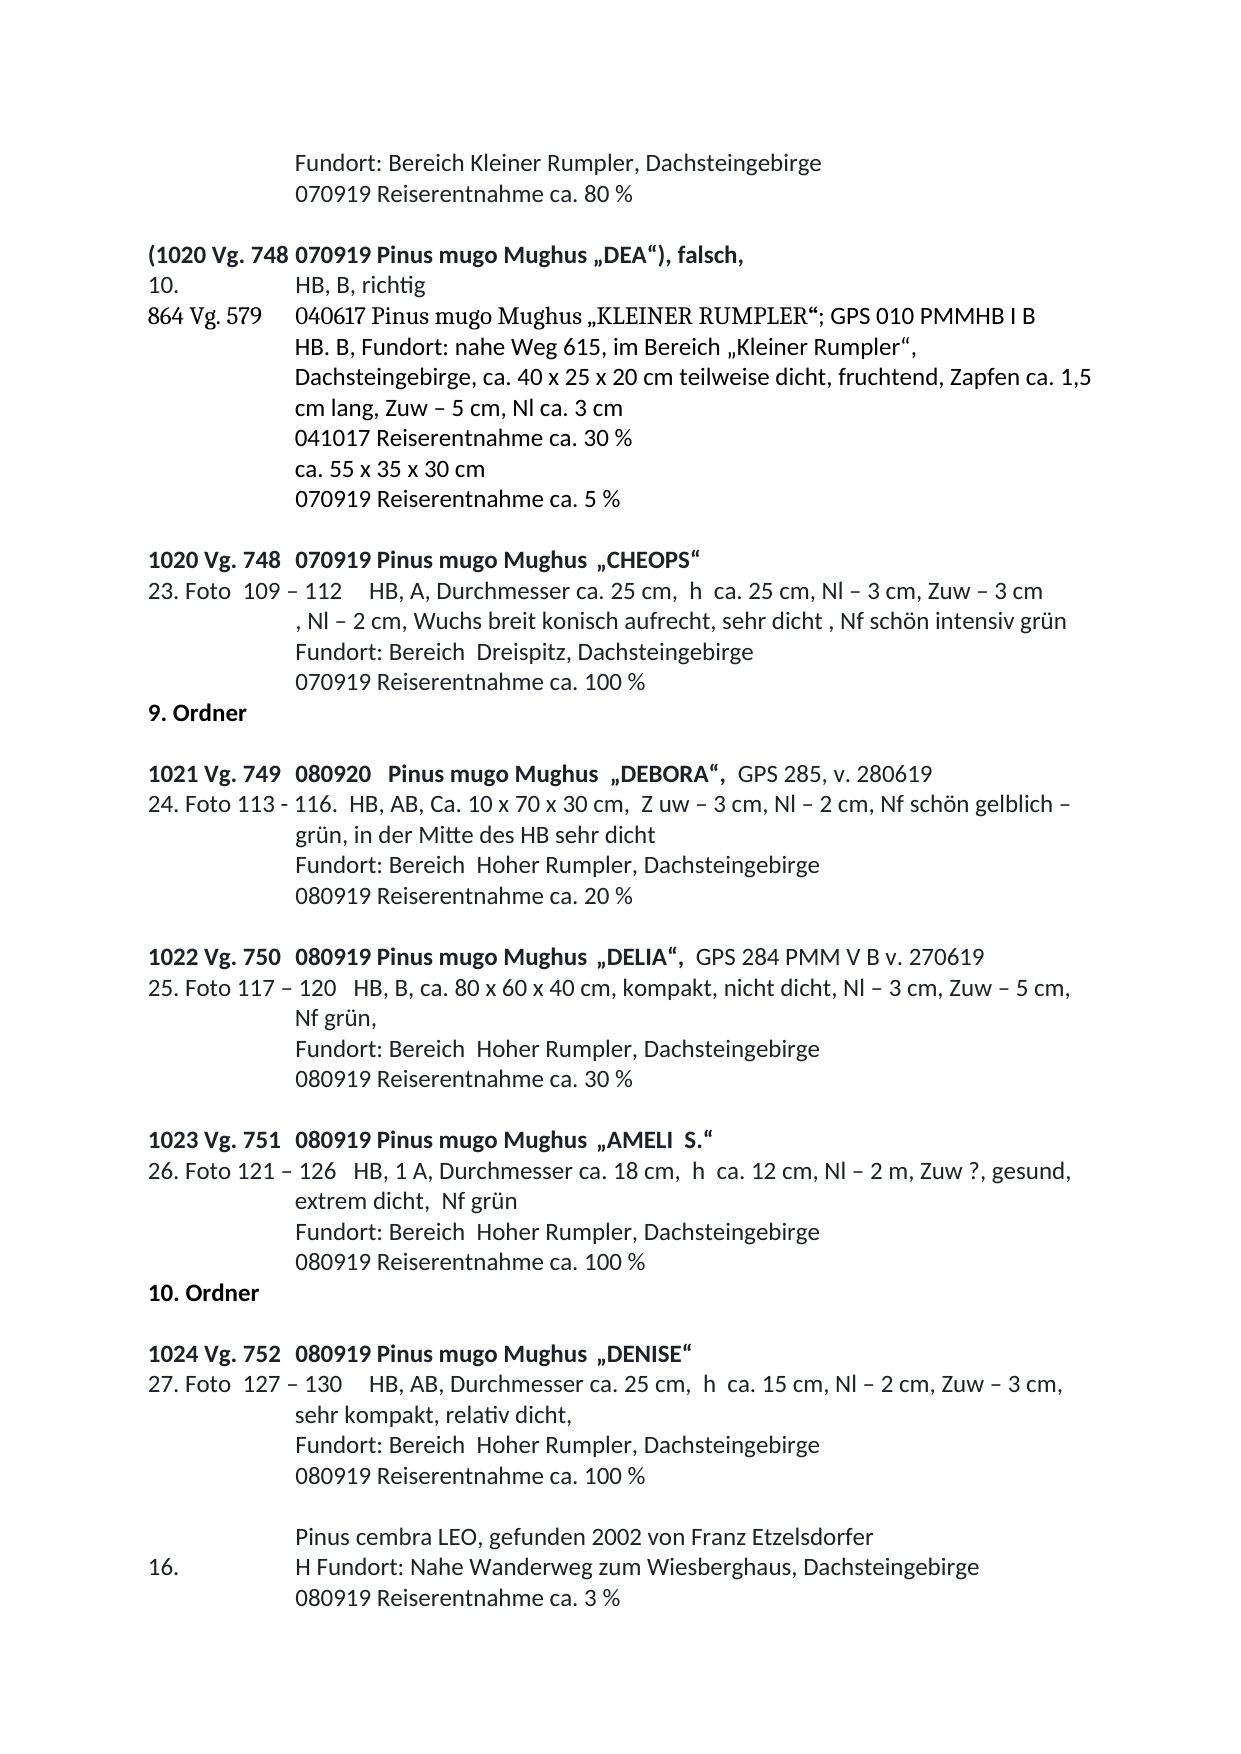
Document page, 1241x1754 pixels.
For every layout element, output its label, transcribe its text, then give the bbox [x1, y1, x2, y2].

text 080919 Reiserentnahme ca. 100 % [148, 1460, 1093, 1491]
text 23. Foto 109 – 112 HB, A, Durchmesser ca. 25 cm, h ca. 25 cm, Nl – 3 cm, Zuw – 3 cm , Nl – 2 cm, Wuchs breit konisch aufrecht, sehr dicht , Nf schön intensiv grün [148, 575, 1093, 636]
text 1020 Vg. 748 070919 Pinus mugo Mughus „CHEOPS“ [148, 544, 1093, 575]
text Pinus cembra LEO, gefunden 2002 von Franz Etzelsdorfer [148, 1521, 1093, 1552]
text 080919 Reiserentnahme ca. 20 % [148, 880, 1093, 911]
text Fundort: Bereich Dreispitz, Dachsteingebirge [148, 636, 1093, 666]
text 041017 Reiserentnahme ca. 30 % [221, 422, 1093, 453]
text 10. HB, B, richtig [148, 270, 1093, 300]
text Fundort: Bereich Hoher Rumpler, Dachsteingebirge [148, 1216, 1093, 1246]
text 10. Ordner [148, 1277, 1093, 1307]
text 080919 Reiserentnahme ca. 3 % [148, 1582, 1093, 1613]
text 080919 Reiserentnahme ca. 100 % [148, 1246, 1093, 1277]
text 16. H Fundort: Nahe Wanderweg zum Wiesberghaus, Dachsteingebirge [148, 1552, 1093, 1582]
text 1023 Vg. 751 080919 Pinus mugo Mughus „AMELI S.“ [148, 1124, 1093, 1155]
text 9. Ordner [148, 697, 1093, 727]
text 070919 Reiserentnahme ca. 5 % [221, 483, 1093, 514]
text 1024 Vg. 752 080919 Pinus mugo Mughus „DENISE“ [148, 1338, 1093, 1368]
text 24. Foto 113 - 116. HB, AB, Ca. 10 x 70 x 30 cm, Z uw – 3 cm, Nl – 2 cm, Nf schön gelblich – [148, 788, 1093, 819]
text ca. 55 x 35 x 30 cm [221, 453, 1093, 483]
text Fundort: Bereich Hoher Rumpler, Dachsteingebirge [148, 849, 1093, 880]
text Fundort: Bereich Kleiner Rumpler, Dachsteingebirge [221, 148, 1093, 178]
text 25. Foto 117 – 120 HB, B, ca. 80 x 60 x 40 cm, kompakt, nicht dicht, Nl – 3 cm, Zuw – 5 cm, Nf grün, [148, 972, 1093, 1033]
text Fundort: Bereich Hoher Rumpler, Dachsteingebirge [148, 1033, 1093, 1063]
text 26. Foto 121 – 126 HB, 1 A, Durchmesser ca. 18 cm, h ca. 12 cm, Nl – 2 m, Zuw ?, gesund, extrem dicht, Nf grün [148, 1155, 1093, 1216]
text 1022 Vg. 750 080919 Pinus mugo Mughus „DELIA“, GPS 284 PMM V B v. 270619 [148, 941, 1093, 972]
text 864 Vg. 579 040617 Pinus mugo Mughus „KLEINER RUMPLER“; GPS 010 PMMHB I B [148, 300, 1093, 331]
text 080919 Reiserentnahme ca. 30 % [148, 1063, 1093, 1094]
text HB. B, Fundort: nahe Weg 615, im Bereich „Kleiner Rumpler“, Dachsteingebirge, ca. 40 x 25 x 20 cm teilweise dicht, fruchtend, Zapfen ca. 1,5 cm lang, Zuw – 5 cm, Nl ca. 3 cm [294, 331, 1093, 422]
text 27. Foto 127 – 130 HB, AB, Durchmesser ca. 25 cm, h ca. 15 cm, Nl – 2 cm, Zuw – 3 cm, sehr kompakt, relativ dicht, [148, 1368, 1093, 1429]
text Fundort: Bereich Hoher Rumpler, Dachsteingebirge [148, 1429, 1093, 1460]
text 070919 Reiserentnahme ca. 100 % [148, 666, 1093, 697]
text (1020 Vg. 748 070919 Pinus mugo Mughus „DEA“), falsch, [148, 239, 1093, 270]
text 1021 Vg. 749 080920 Pinus mugo Mughus „DEBORA“, GPS 285, v. 280619 [148, 758, 1093, 788]
text 070919 Reiserentnahme ca. 80 % [148, 178, 1093, 209]
text grün, in der Mitte des HB sehr dicht [148, 819, 1093, 849]
